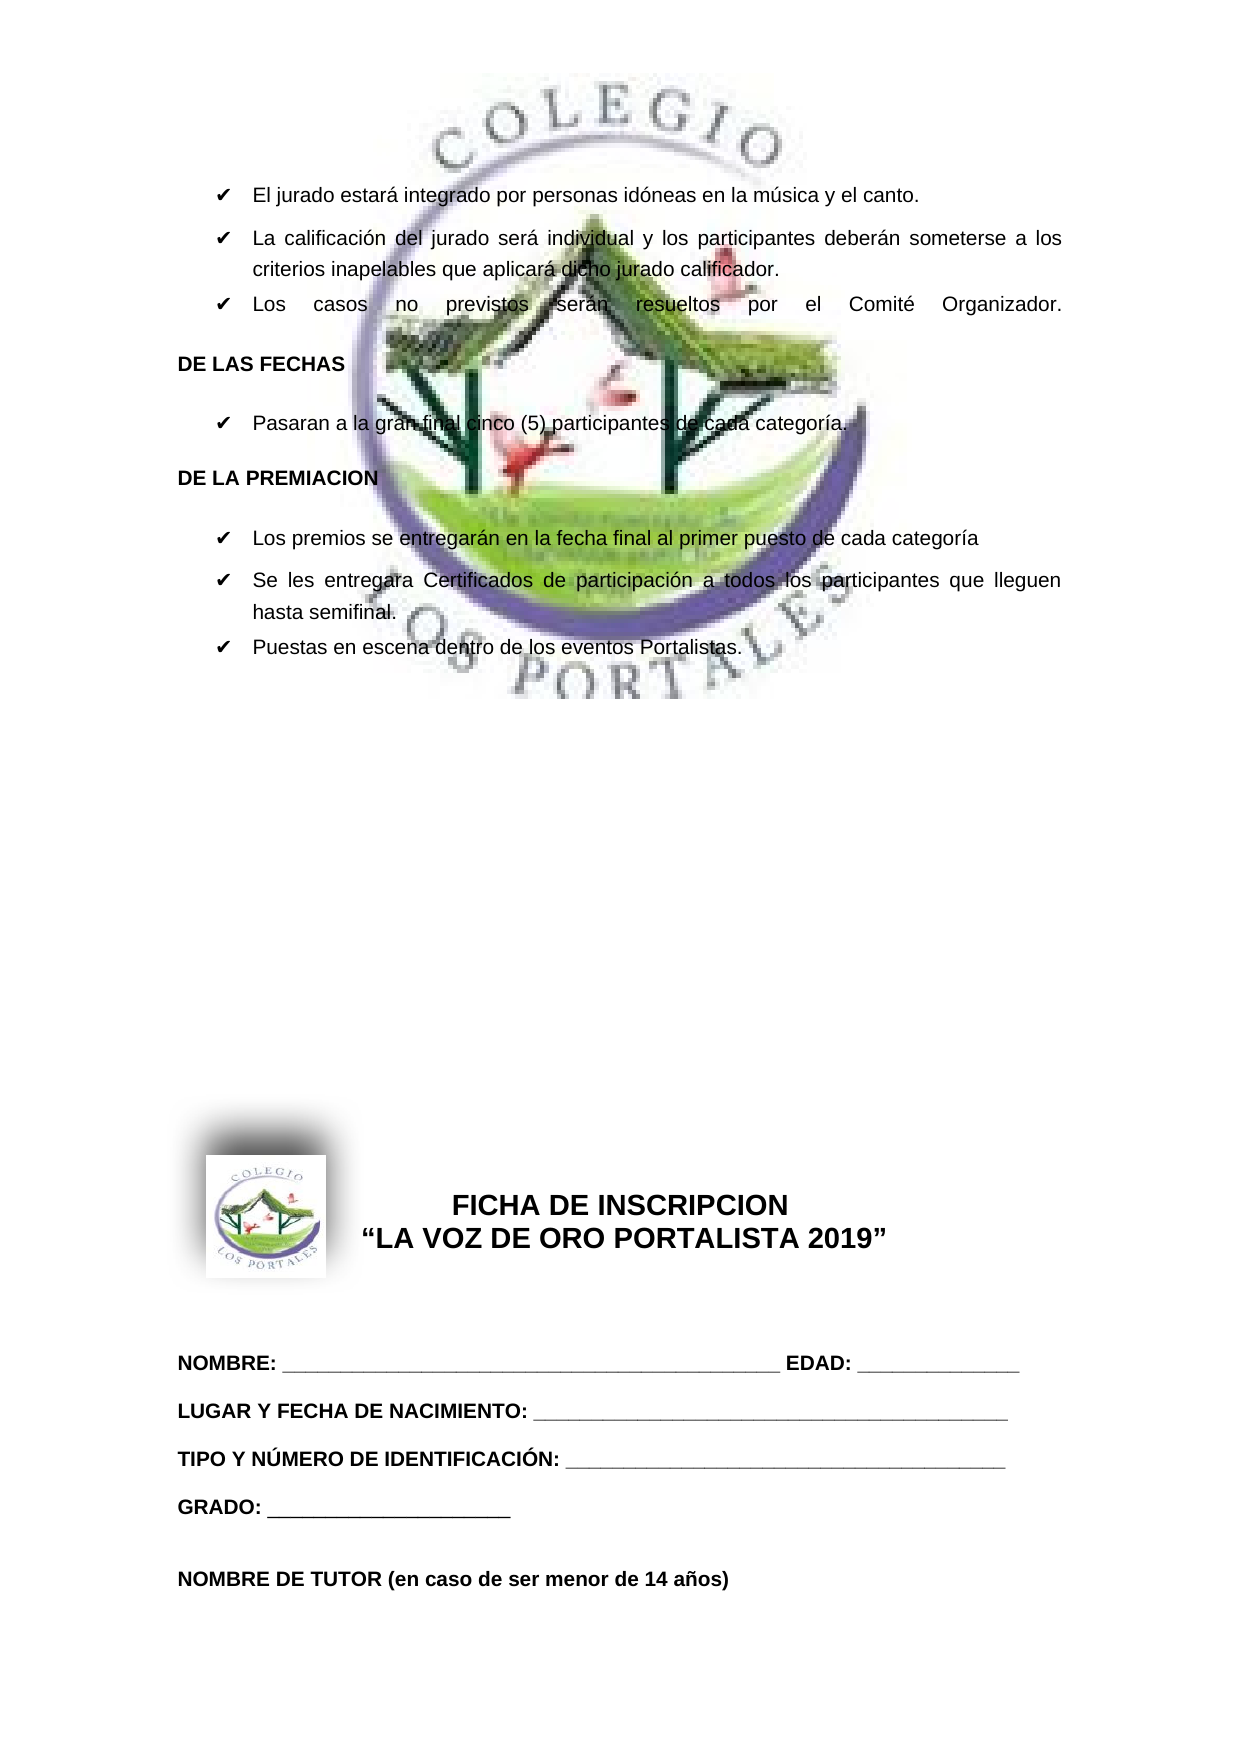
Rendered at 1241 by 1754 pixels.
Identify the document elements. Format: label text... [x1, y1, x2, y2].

list Se les entregara Certificados de participación a todos los participantes que lleguen hasta semifinal. [215, 557, 1063, 623]
list El jurado estará integrado por personas idóneas en la música y el canto. [215, 172, 1063, 214]
picture [307, 490, 933, 514]
text GRADO: _____________________ [177, 1494, 1063, 1518]
list Puestas en escena dentro de los eventos Portalistas. [215, 623, 1063, 666]
text FICHA DE INSCRIPCION [355, 1188, 1063, 1221]
text DE LA PREMIACION [177, 466, 1063, 490]
text DE LAS FECHAS [177, 352, 1063, 376]
text LUGAR Y FECHA DE NACIMIENTO: _________________________________________ [177, 1399, 1063, 1423]
picture [307, 376, 933, 399]
list Los casos no previstos serán resueltos por el Comité Organizador. [215, 281, 1063, 352]
list Pasaran a la gran final cinco (5) participantes de cada categoría. [215, 399, 1063, 442]
picture [307, 442, 933, 466]
list Los premios se entregarán en la fecha final al primer puesto de cada categoría [215, 514, 1063, 557]
text TIPO Y NÚMERO DE IDENTIFICACIÓN: ______________________________________ [177, 1447, 1063, 1471]
text “LA VOZ DE ORO PORTALISTA 2019” [351, 1221, 1063, 1255]
text NOMBRE DE TUTOR (en caso de ser menor de 14 años) [177, 1566, 1063, 1590]
picture [307, 73, 933, 172]
picture [206, 1155, 326, 1278]
list La calificación del jurado será individual y los participantes deberán someterse a los criterios inapelables que aplicará dicho jurado calificador. [215, 214, 1063, 281]
text NOMBRE: ___________________________________________ EDAD: ______________ [177, 1351, 1063, 1375]
picture [307, 666, 933, 699]
